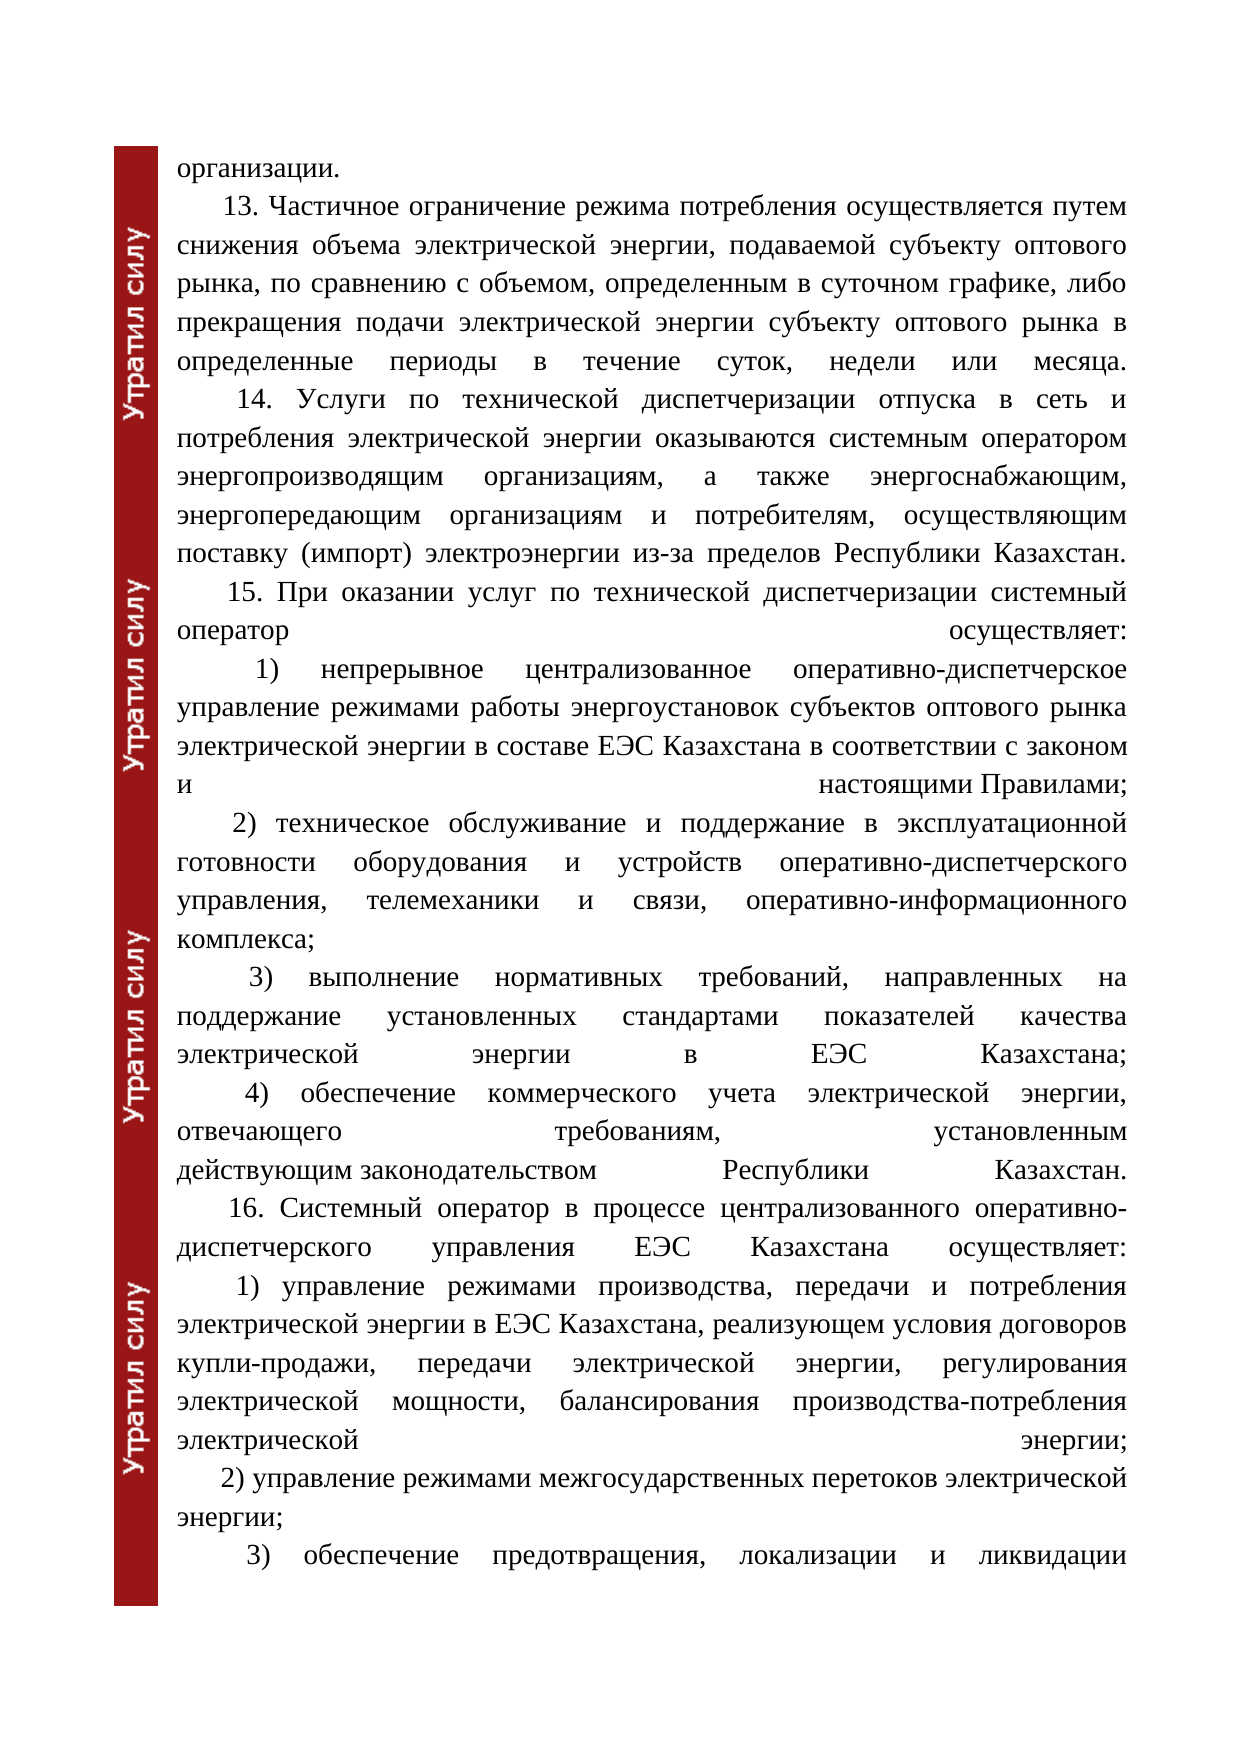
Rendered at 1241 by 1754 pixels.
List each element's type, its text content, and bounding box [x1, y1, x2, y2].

picture [114, 1571, 158, 1606]
picture [114, 146, 158, 150]
